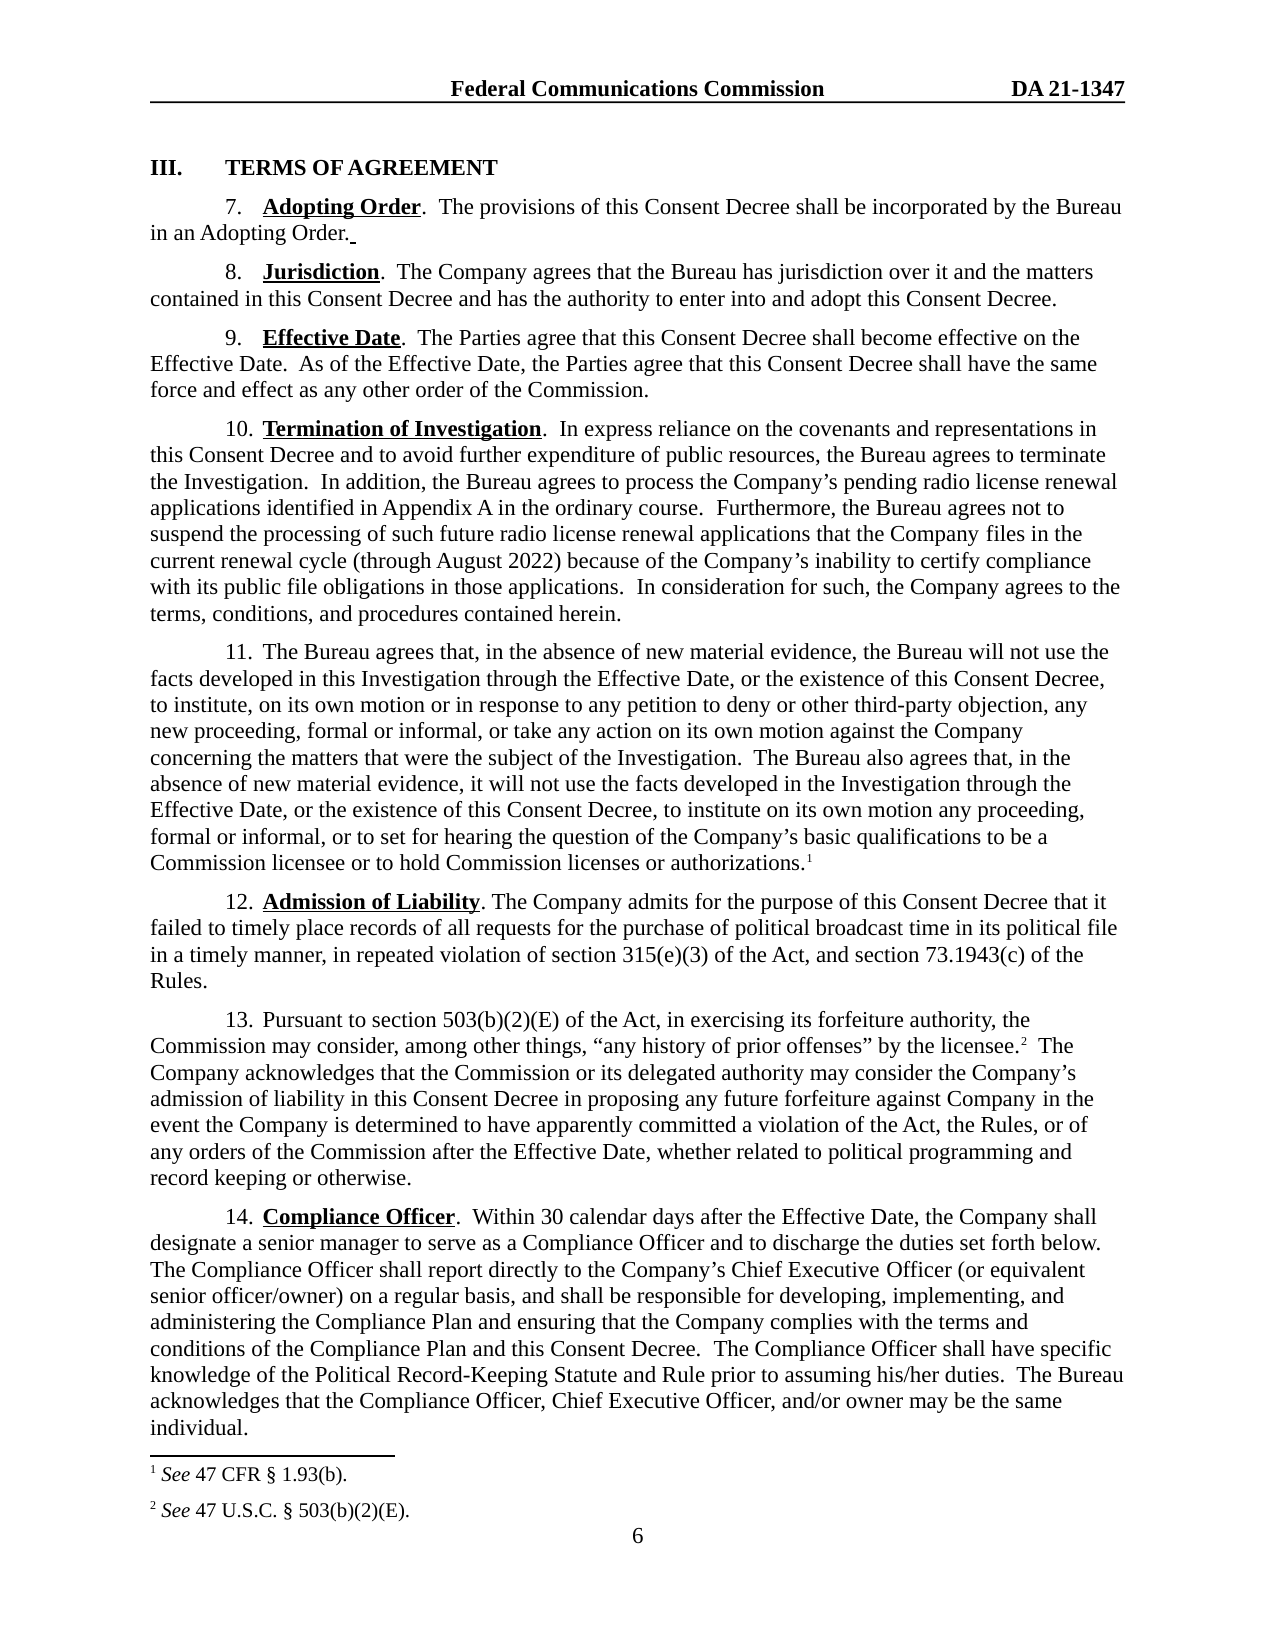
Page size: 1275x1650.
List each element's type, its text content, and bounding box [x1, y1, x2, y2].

text Effective Date. The Parties agree that this Consent Decree shall become effective on the Effective Date. As of the Effective Date, the Parties agree that this Consent Decree shall have the same force and effect as any other order of the Commission. [150, 323, 1125, 403]
text Adopting Order. The provisions of this Consent Decree shall be incorporated by the Bureau in an Adopting Order. [150, 193, 1125, 246]
text Termination of Investigation. In express reliance on the covenants and representations in this Consent Decree and to avoid further expenditure of public resources, the Bureau agrees to terminate the Investigation. In addition, the Bureau agrees to process the Company’s pending radio license renewal applications identified in Appendix A in the ordinary course. Furthermore, the Bureau agrees not to suspend the processing of such future radio license renewal applications that the Company files in the current renewal cycle (through August 2022) because of the Company’s inability to certify compliance with its public file obligations in those applications. In consideration for such, the Company agrees to the terms, conditions, and procedures contained herein. [150, 415, 1125, 626]
text Compliance Officer. Within 30 calendar days after the Effective Date, the Company shall designate a senior manager to serve as a Compliance Officer and to discharge the duties set forth below. The Compliance Officer shall report directly to the Company’s Chief Executive Officer (or equivalent senior officer/owner) on a regular basis, and shall be responsible for developing, implementing, and administering the Compliance Plan and ensuring that the Company complies with the terms and conditions of the Compliance Plan and this Consent Decree. The Compliance Officer shall have specific knowledge of the Political Record-Keeping Statute and Rule prior to assuming his/her duties. The Bureau acknowledges that the Compliance Officer, Chief Executive Officer, and/or owner may be the same individual. [150, 1203, 1125, 1440]
text Pursuant to section 503(b)(2)(E) of the Act, in exercising its forfeiture authority, the Commission may consider, among other things, “any history of prior offenses” by the licensee. The Company acknowledges that the Commission or its delegated authority may consider the Company’s admission of liability in this Consent Decree in proposing any future forfeiture against Company in the event the Company is determined to have apparently committed a violation of the Act, the Rules, or of any orders of the Commission after the Effective Date, whether related to political programming and record keeping or otherwise. [150, 1006, 1125, 1191]
subtitle TERMS OF AGREEMENT [150, 154, 1125, 181]
text The Bureau agrees that, in the absence of new material evidence, the Bureau will not use the facts developed in this Investigation through the Effective Date, or the existence of this Consent Decree, to institute, on its own motion or in response to any petition to deny or other third-party objection, any new proceeding, formal or informal, or take any action on its own motion against the Company concerning the matters that were the subject of the Investigation. The Bureau also agrees that, in the absence of new material evidence, it will not use the facts developed in the Investigation through the Effective Date, or the existence of this Consent Decree, to institute on its own motion any proceeding, formal or informal, or to set for hearing the question of the Company’s basic qualifications to be a Commission licensee or to hold Commission licenses or authorizations. [150, 638, 1125, 876]
text Admission of Liability. The Company admits for the purpose of this Consent Decree that it failed to timely place records of all requests for the purchase of political broadcast time in its political file in a timely manner, in repeated violation of section 315(e)(3) of the Act, and section 73.1943(c) of the Rules. [150, 888, 1125, 993]
text Jurisdiction. The Company agrees that the Bureau has jurisdiction over it and the matters contained in this Consent Decree and has the authority to enter into and adopt this Consent Decree. [150, 258, 1125, 311]
